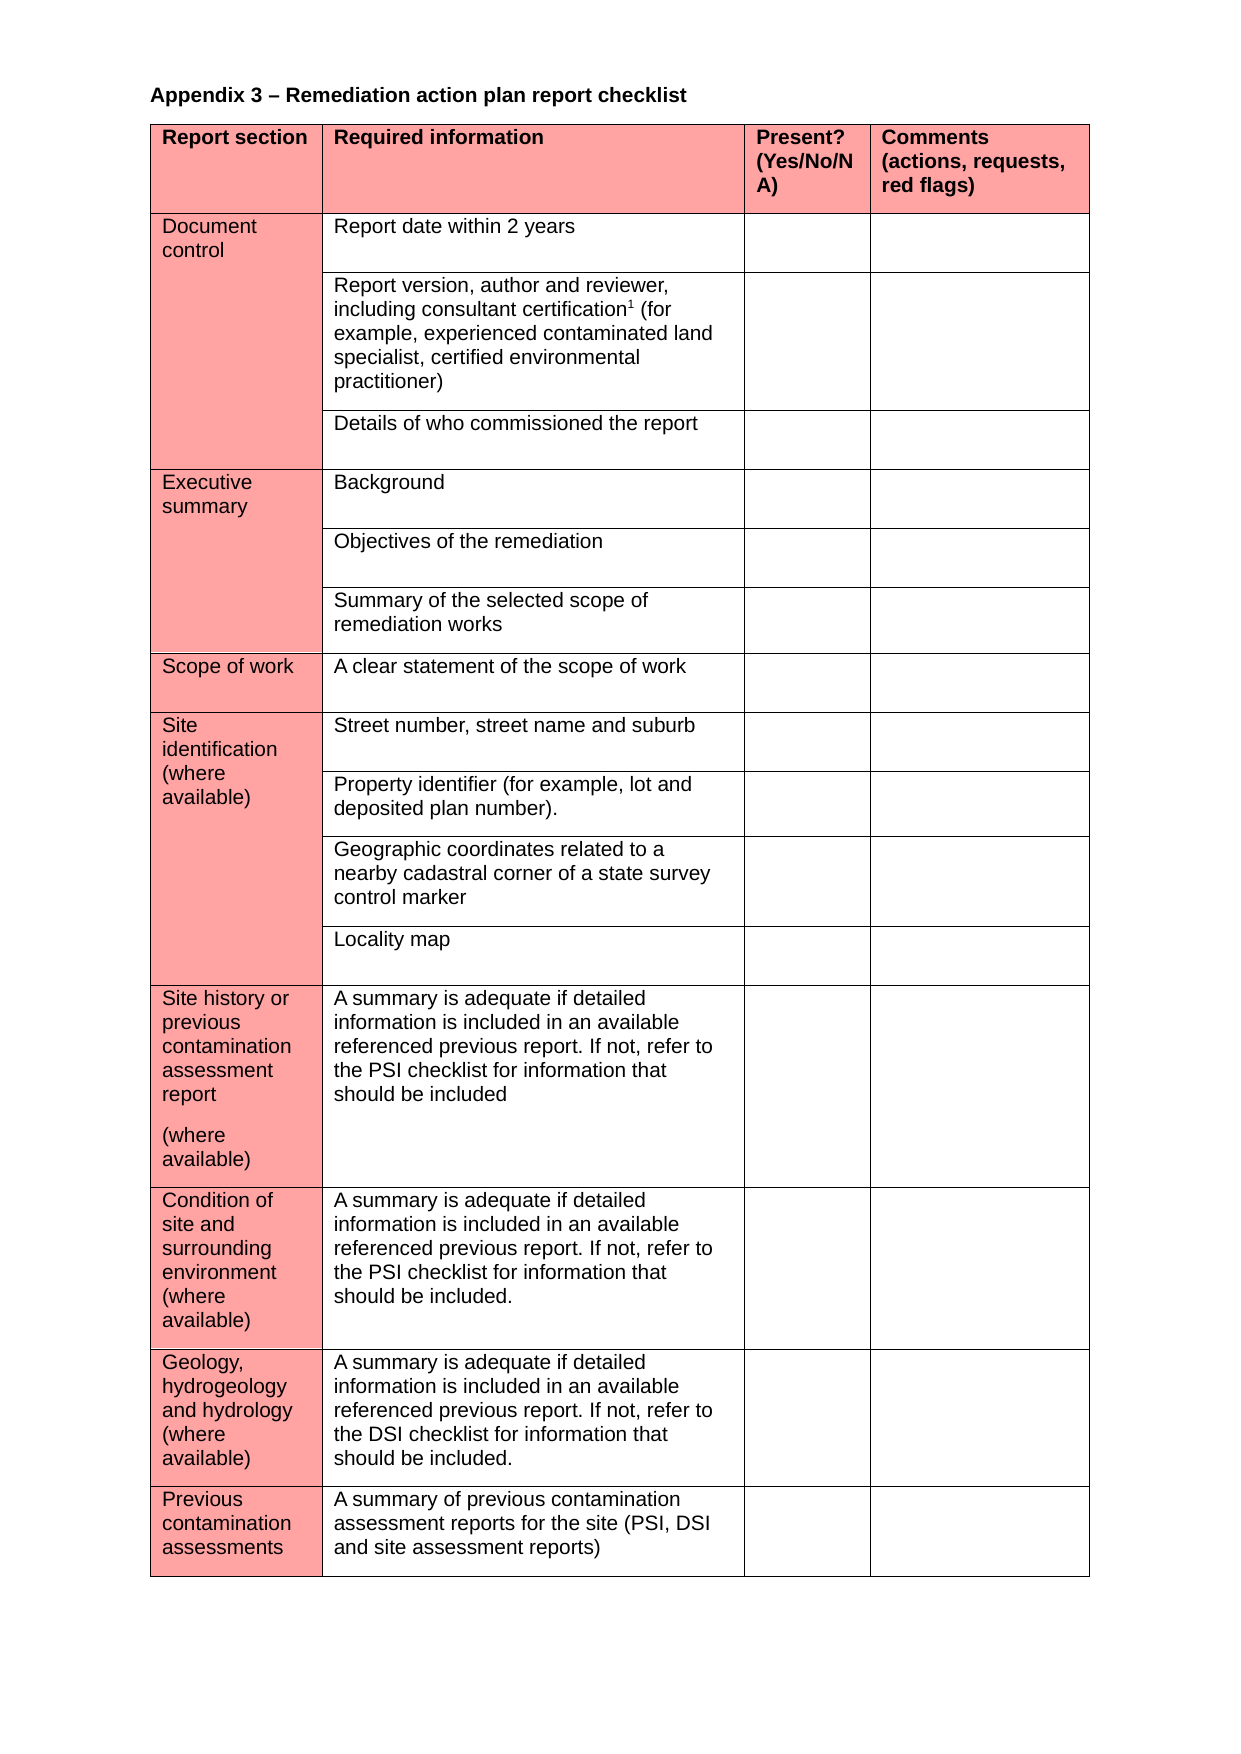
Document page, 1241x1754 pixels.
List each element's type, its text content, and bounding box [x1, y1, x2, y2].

table_cell Background [323, 470, 744, 528]
table_cell [871, 1188, 1089, 1348]
table_cell [871, 986, 1089, 1187]
table_cell [871, 927, 1089, 985]
table_header Required information [323, 125, 744, 213]
table_cell Details of who commissioned the report [323, 411, 744, 469]
table_cell Geographic coordinates related to a nearby cadastral corner of a state survey control marker [323, 837, 744, 926]
table_cell Condition of site and surrounding environment (where available) [151, 1188, 322, 1348]
table_cell A clear statement of the scope of work [323, 654, 744, 712]
table_cell [745, 1487, 870, 1576]
table_cell [745, 927, 870, 985]
table_cell Geology, hydrogeology and hydrology (where available) [151, 1350, 322, 1486]
table_cell [745, 654, 870, 712]
table_cell [745, 986, 870, 1187]
table_cell A summary is adequate if detailed information is included in an available referenced previous report. If not, refer to the PSI checklist for information that should be included [323, 986, 744, 1187]
table_cell [745, 1188, 870, 1348]
table_header Report section [151, 125, 322, 213]
table_cell Report version, author and reviewer, including consultant certification1 (for example, experienced contaminated land specialist, certified environmental practitioner) [323, 273, 744, 410]
table_cell [871, 529, 1089, 587]
table_cell Locality map [323, 927, 744, 985]
table_cell [745, 588, 870, 652]
table_cell [871, 214, 1089, 272]
table_cell Objectives of the remediation [323, 529, 744, 587]
table_cell Property identifier (for example, lot and deposited plan number). [323, 772, 744, 836]
table_cell [745, 1350, 870, 1486]
table_cell [871, 1350, 1089, 1486]
table_cell [871, 411, 1089, 469]
table_cell Site history or previous contamination assessment report (where available) [151, 986, 322, 1187]
table_cell A summary is adequate if detailed information is included in an available referenced previous report. If not, refer to the DSI checklist for information that should be included. [323, 1350, 744, 1486]
table_cell [745, 470, 870, 528]
table_cell [871, 273, 1089, 410]
table_cell [745, 273, 870, 410]
table_cell Scope of work [151, 654, 322, 712]
table_header Present? (Yes/No/NA) [745, 125, 870, 213]
table_cell [871, 1487, 1089, 1576]
table_cell [745, 713, 870, 771]
table_cell [871, 470, 1089, 528]
table_cell [745, 411, 870, 469]
table_cell A summary is adequate if detailed information is included in an available referenced previous report. If not, refer to the PSI checklist for information that should be included. [323, 1188, 744, 1348]
table_cell Site identification (where available) [151, 713, 322, 985]
table_cell [745, 529, 870, 587]
table_header Comments (actions, requests, red flags) [871, 125, 1089, 213]
table_cell [871, 772, 1089, 836]
table_cell Report date within 2 years [323, 214, 744, 272]
table_cell Street number, street name and suburb [323, 713, 744, 771]
table_cell Document control [151, 214, 322, 469]
table_cell [745, 214, 870, 272]
table_cell Executive summary [151, 470, 322, 652]
table_cell Summary of the selected scope of remediation works [323, 588, 744, 652]
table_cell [323, 1487, 744, 1576]
table_cell [871, 713, 1089, 771]
table_cell [871, 654, 1089, 712]
table_cell [745, 837, 870, 926]
subtitle Appendix 3 – Remediation action plan report checklist [150, 83, 1090, 107]
table_cell [871, 837, 1089, 926]
table_cell [745, 772, 870, 836]
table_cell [151, 1487, 322, 1576]
table_cell [871, 588, 1089, 652]
